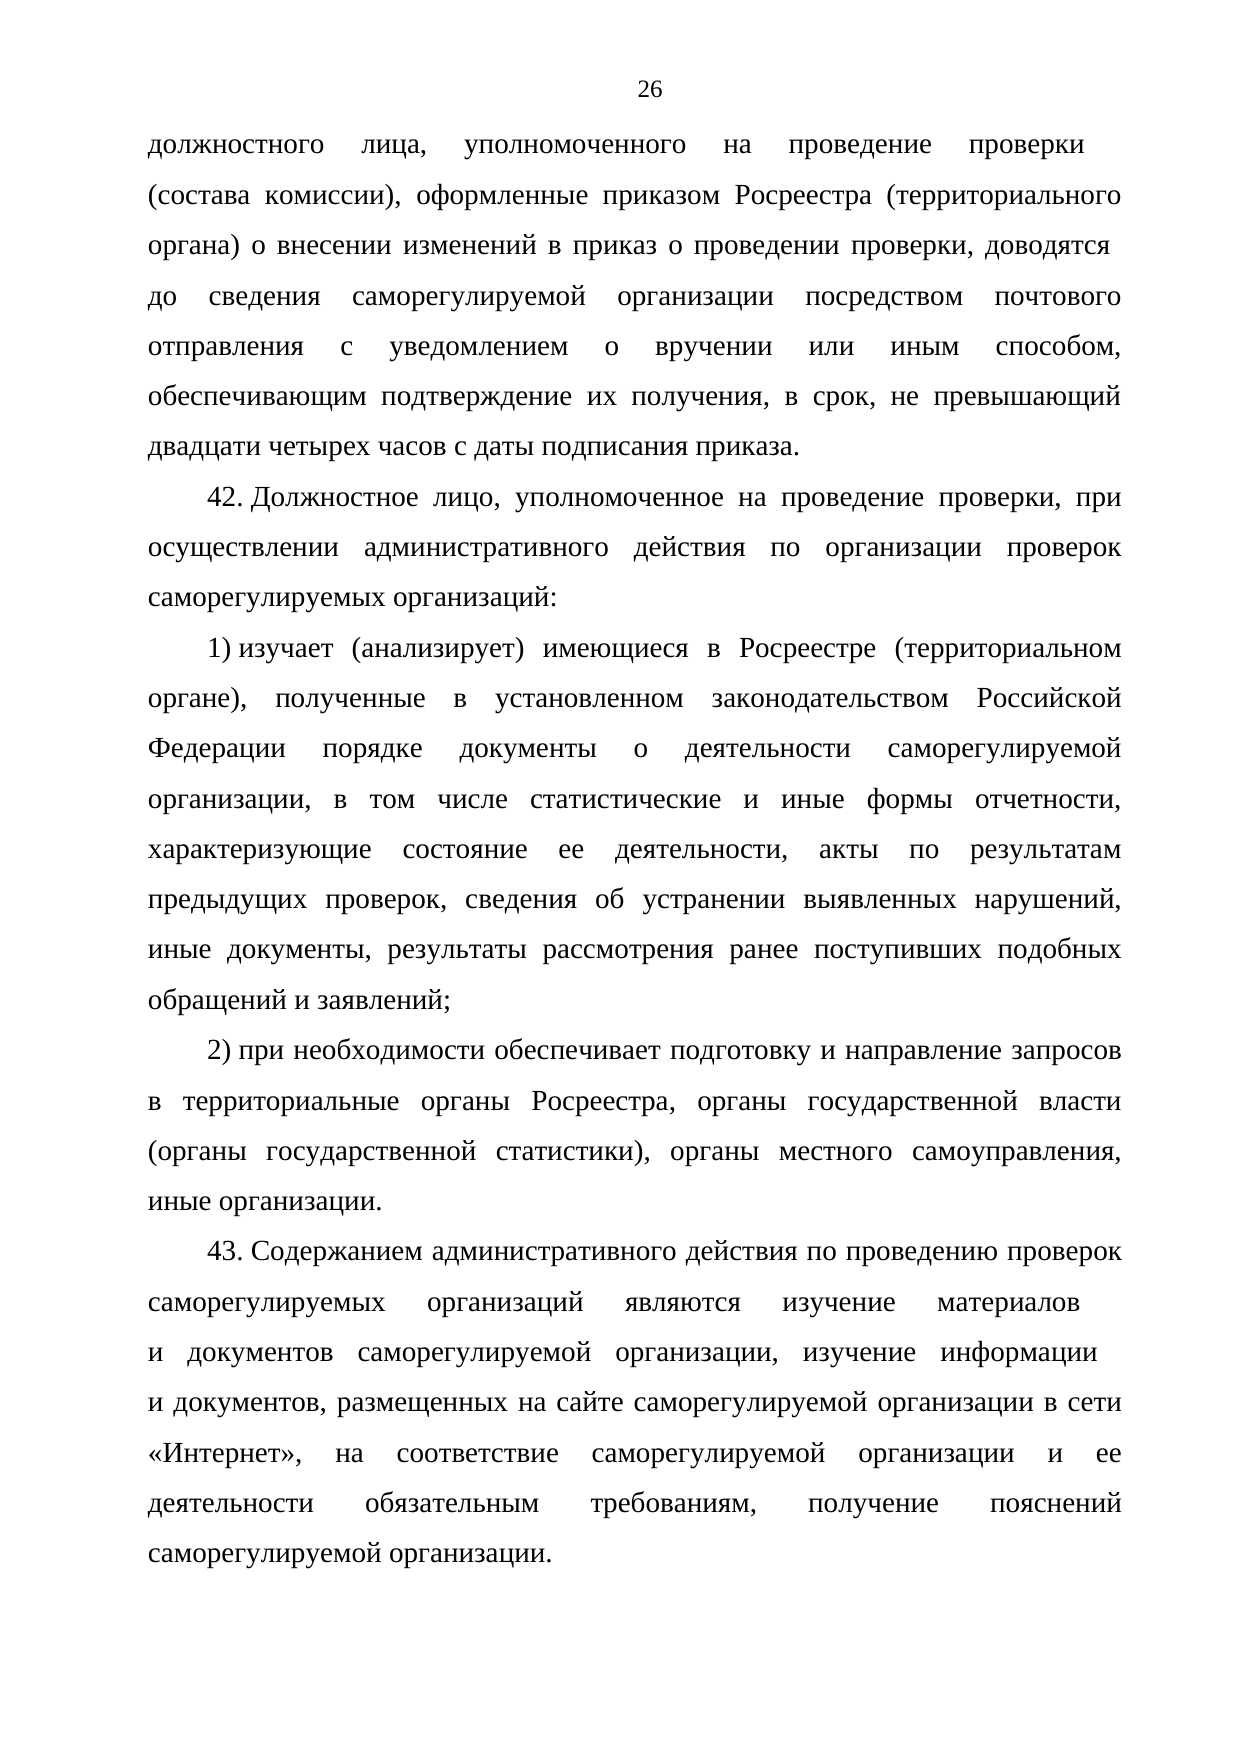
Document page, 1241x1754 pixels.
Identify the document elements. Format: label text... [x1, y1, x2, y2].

text 42. Должностное лицо, уполномоченное на проведение проверки, при осуществлении административного действия по организации проверок саморегулируемых организаций: [148, 479, 1122, 613]
text 2) при необходимости обеспечивает подготовку и направление запросов в территориальные органы Росреестра, органы государственной власти (органы государственной статистики), органы местного самоуправления, иные организации. [148, 1032, 1122, 1217]
text 43. Содержанием административного действия по проведению проверок саморегулируемых организаций являются изучение материалов и документов саморегулируемой организации, изучение информации и документов, размещенных на сайте саморегулируемой организации в сети «Интернет», на соответствие саморегулируемой организации и ее деятельности обязательным требованиям, получение пояснений саморегулируемой организации. [148, 1233, 1122, 1569]
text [148, 127, 1122, 462]
text 1) изучает (анализирует) имеющиеся в Росреестре (территориальном органе), полученные в установленном законодательством Российской Федерации порядке документы о деятельности саморегулируемой организации, в том числе статистические и иные формы отчетности, характеризующие состояние ее деятельности, акты по результатам предыдущих проверок, сведения об устранении выявленных нарушений, иные документы, результаты рассмотрения ранее поступивших подобных обращений и заявлений; [148, 630, 1122, 1016]
